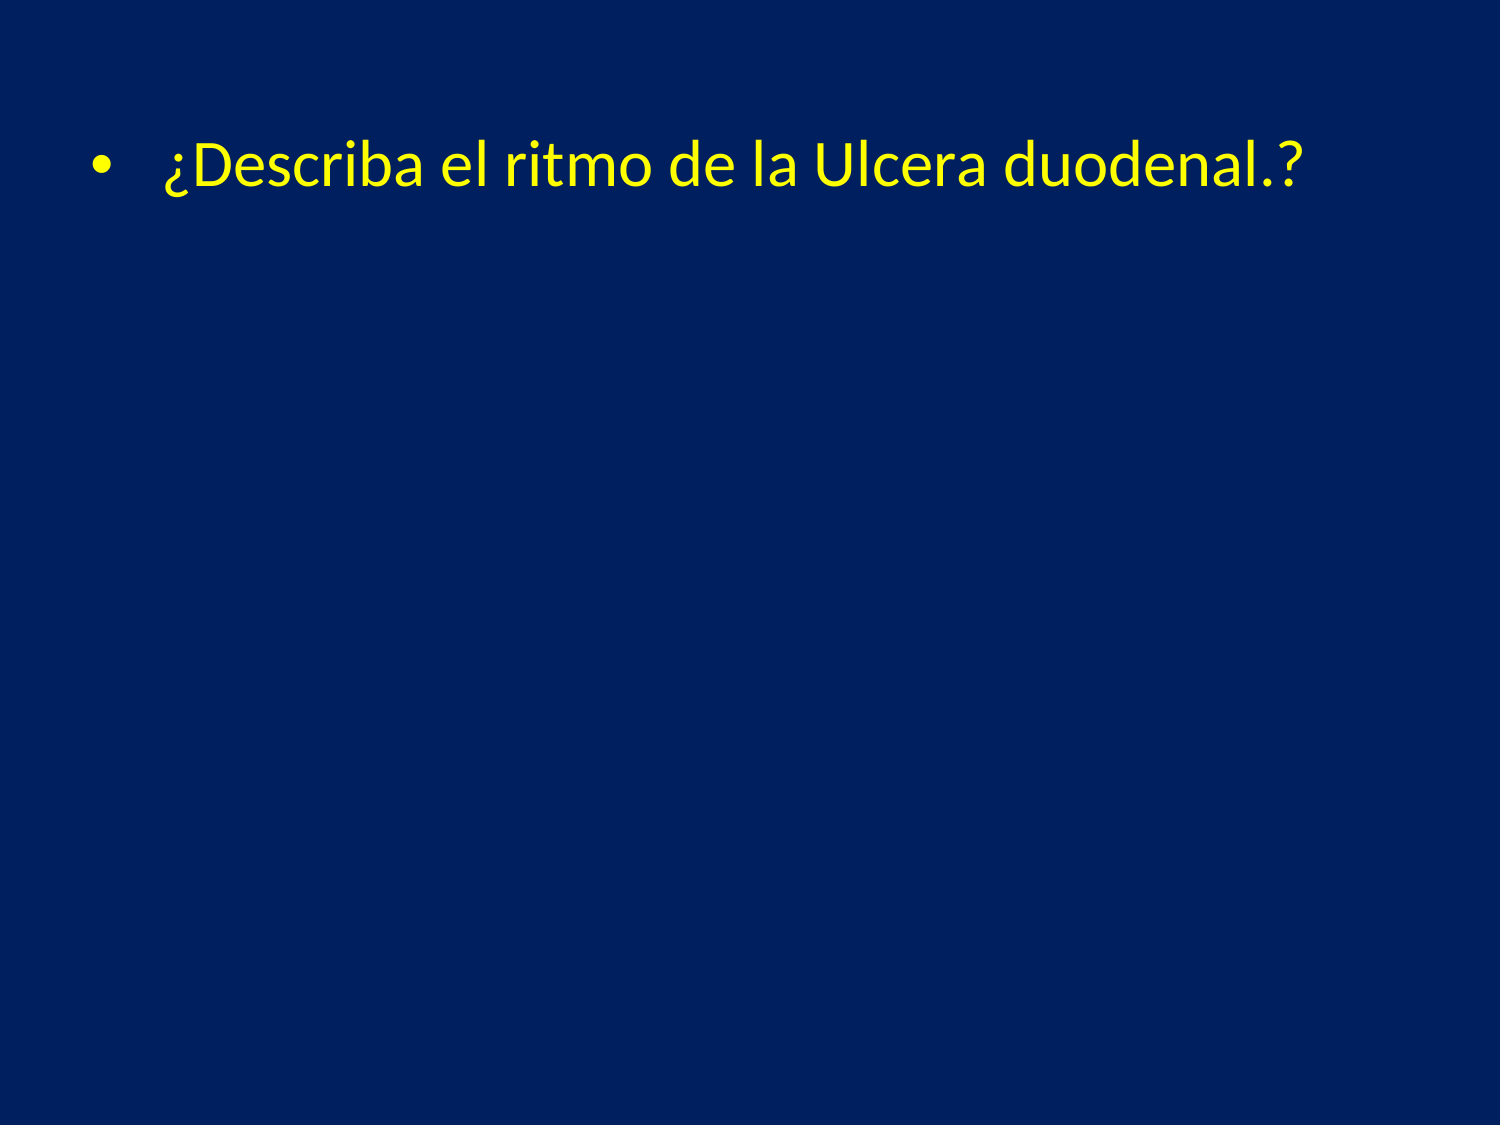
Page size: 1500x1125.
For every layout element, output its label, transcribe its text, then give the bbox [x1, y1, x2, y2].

list ¿Describa el ritmo de la Ulcera duodenal.? [90, 122, 1369, 203]
